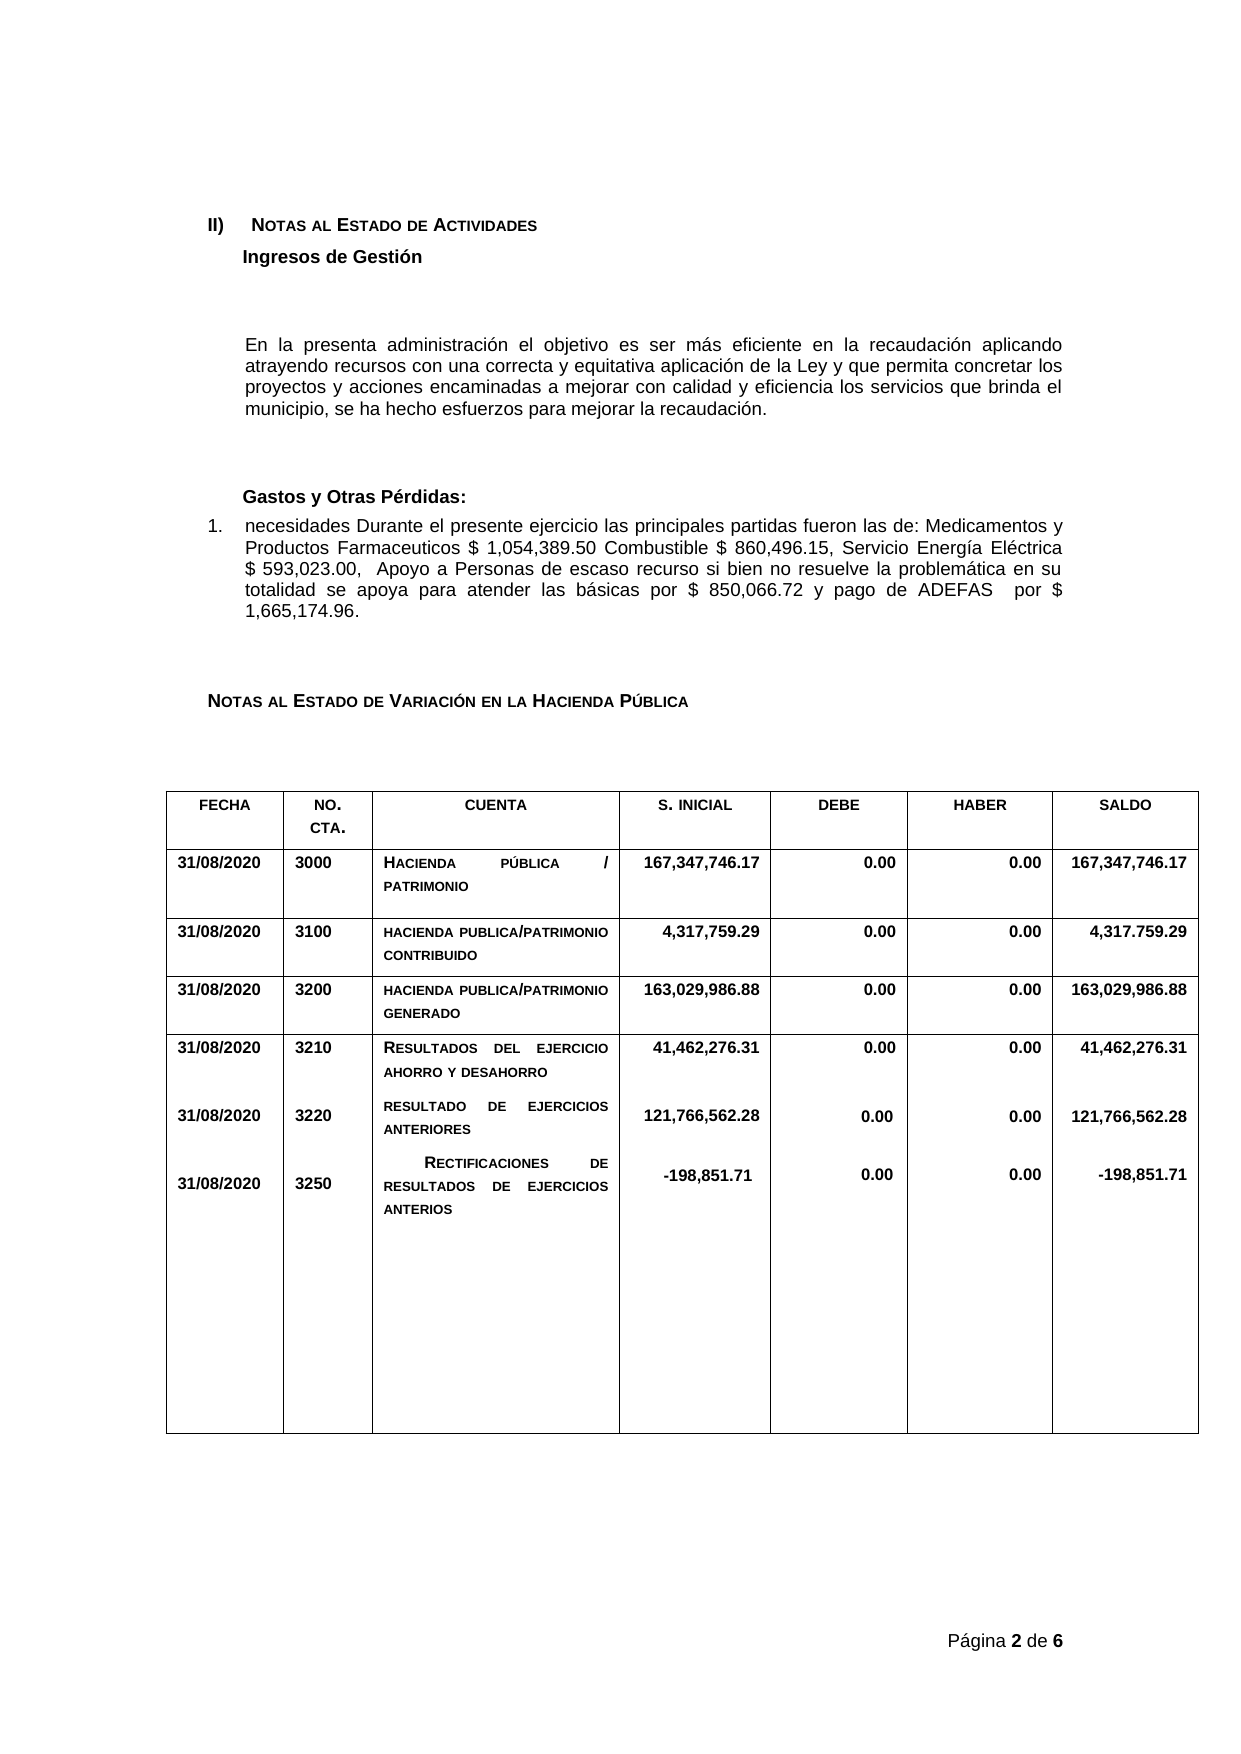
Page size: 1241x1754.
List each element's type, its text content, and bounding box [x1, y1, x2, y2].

table_header debe [771, 792, 907, 849]
table_cell 0.00 [908, 919, 1052, 976]
table_cell 167,347,746.17 [620, 850, 770, 918]
table_cell Resultados del ejercicio ahorro y desahorro resultado de ejercicios anteriores Rectificaciones de resultados de ejercicios anterios [373, 1035, 619, 1433]
table_cell 3200 [284, 977, 372, 1034]
text En la presenta administración el objetivo es ser más eficiente en la recaudación aplicando atrayendo recursos con una correcta y equitativa aplicación de la Ley y que permita concretar los proyectos y acciones encaminadas a mejorar con calidad y eficiencia los servicios que brinda el municipio, se ha hecho esfuerzos para mejorar la recaudación. [245, 335, 1063, 419]
table_cell 3100 [284, 919, 372, 976]
table_cell 163,029,986.88 [1053, 977, 1198, 1034]
table_cell 0.00 [908, 850, 1052, 918]
table_header fecha [167, 792, 283, 849]
table_cell 0.00 [771, 850, 907, 918]
table_cell hacienda publica/patrimonio contribuido [373, 919, 619, 976]
list necesidades Durante el presente ejercicio las principales partidas fueron las de: Medicamentos y Productos Farmaceuticos $ 1,054,389.50 Combustible $ 860,496.15, Servicio Energía Eléctrica $ 593,023.00, Apoyo a Personas de escaso recurso si bien no resuelve la problemática en su totalidad se apoya para atender las básicas por $ 850,066.72 y pago de ADEFAS por $ 1,665,174.96. [207, 516, 1063, 622]
table_cell 3000 [284, 850, 372, 918]
text Notas al Estado de Variación en la Hacienda Pública [177, 689, 1063, 712]
table_cell 3210 3220 3250 [284, 1035, 372, 1433]
table_cell 41,462,276.31 121,766,562.28 -198,851.71 [620, 1035, 770, 1433]
text II) Notas al Estado de Actividades [177, 212, 1063, 236]
table_cell 41,462,276.31 121,766,562.28 -198,851.71 [1053, 1035, 1198, 1433]
table_cell 31/08/2020 [167, 919, 283, 976]
table_cell hacienda publica/patrimonio generado [373, 977, 619, 1034]
table_cell 31/08/2020 31/08/2020 31/08/2020 [167, 1035, 283, 1433]
table_header s. inicial [620, 792, 770, 849]
table_header saldo [1053, 792, 1198, 849]
table_cell Hacienda pública / patrimonio [373, 850, 619, 918]
table_cell 0.00 [771, 977, 907, 1034]
table_cell 31/08/2020 [167, 977, 283, 1034]
text Ingresos de Gestión [242, 246, 1063, 267]
table_cell 0.00 0.00 0.00 [908, 1035, 1052, 1433]
table_cell 31/08/2020 [167, 850, 283, 918]
table_cell 163,029,986.88 [620, 977, 770, 1034]
text Gastos y Otras Pérdidas: [242, 487, 1063, 508]
table_cell 0.00 [908, 977, 1052, 1034]
table_header haber [908, 792, 1052, 849]
table_cell 0.00 [771, 919, 907, 976]
table_header cuenta [373, 792, 619, 849]
table_cell 4,317,759.29 [620, 919, 770, 976]
table_cell 167,347,746.17 [1053, 850, 1198, 918]
table_cell 0.00 0.00 0.00 [771, 1035, 907, 1433]
table_cell 4,317.759.29 [1053, 919, 1198, 976]
table_header no. cta. [284, 792, 372, 849]
